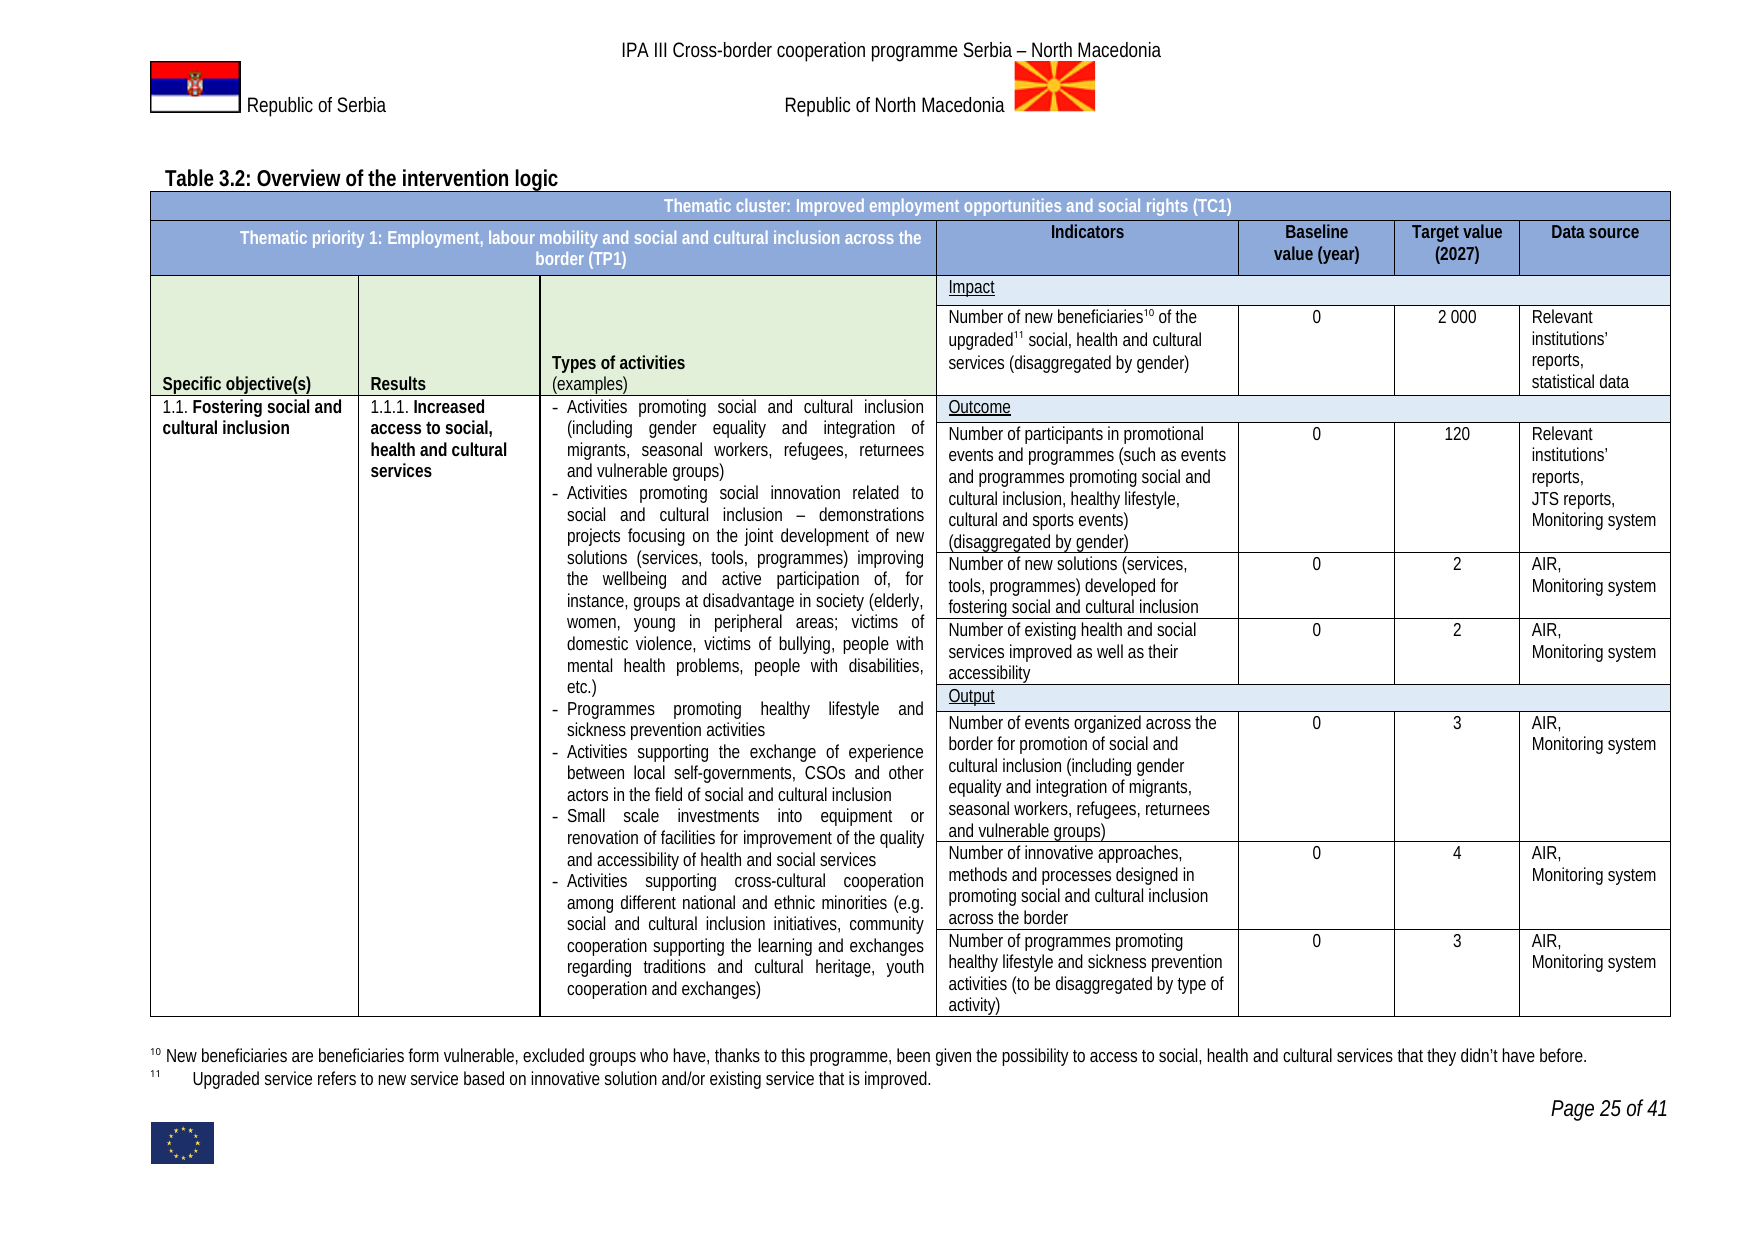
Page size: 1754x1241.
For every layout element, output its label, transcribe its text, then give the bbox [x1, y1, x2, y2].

text Table 3.2: Overview of the intervention logic [165, 165, 1670, 191]
table_cell Number of programmes promoting healthy lifestyle and sickness prevention activities (to be disaggregated by type of activity) [937, 930, 1238, 1016]
table_cell Types of activities (examples) [541, 276, 936, 395]
table_cell Number of existing health and social services improved as well as their accessibility [937, 619, 1238, 684]
table_cell 0 [1239, 712, 1394, 841]
table_cell Relevant institutions’ reports, statistical data [1520, 306, 1670, 395]
table_cell 4 [1395, 842, 1519, 928]
table_cell Specific objective(s) [151, 276, 358, 395]
table_cell 0 [1239, 306, 1394, 395]
table_cell Number of participants in promotional events and programmes (such as events and programmes promoting social and cultural inclusion, healthy lifestyle, cultural and sports events) (disaggregated by gender) [937, 423, 1238, 552]
picture [1014, 61, 1096, 113]
table_cell Baseline value (year) [1239, 221, 1394, 275]
table_cell Number of innovative approaches, methods and processes designed in promoting social and cultural inclusion across the border [937, 842, 1238, 928]
table_cell AIR, Monitoring system [1520, 930, 1670, 1016]
table_cell Thematic priority 1: Employment, labour mobility and social and cultural inclusion across the border (TP1) [151, 221, 936, 275]
table_cell AIR, Monitoring system [1520, 619, 1670, 684]
table_cell AIR, Monitoring system [1520, 842, 1670, 928]
table_cell Indicators [937, 221, 1238, 275]
table_cell 0 [1239, 930, 1394, 1016]
table_cell Target value (2027) [1395, 221, 1519, 275]
table_cell 2 [1395, 553, 1519, 618]
table_cell 1.1.1. Increased access to social, health and cultural services [359, 396, 539, 1016]
table_cell 0 [1239, 842, 1394, 928]
table_cell 2 [1395, 619, 1519, 684]
table_cell 0 [1239, 619, 1394, 684]
table_cell Results [359, 276, 539, 395]
table_cell 0 [1239, 553, 1394, 618]
table_cell 3 [1395, 712, 1519, 841]
table_cell Output [937, 685, 1670, 711]
table_cell 3 [1395, 930, 1519, 1016]
table_cell Activities promoting social and cultural inclusion (including gender equality and integration of migrants, seasonal workers, refugees, returnees and vulnerable groups) Activities promoting social innovation related to social and cultural inclusion – demonstrations projects focusing on the joint development of new solutions (services, tools, programmes) improving the wellbeing and active participation of, for instance, groups at disadvantage in society (elderly, women, young in peripheral areas; victims of domestic violence, victims of bullying, people with mental health problems, people with disabilities, etc.) Programmes promoting healthy lifestyle and sickness prevention activities Activities supporting the exchange of experience between local self-governments, CSOs and other actors in the field of social and cultural inclusion Small scale investments into equipment or renovation of facilities for improvement of the quality and accessibility of health and social services Activities supporting cross-cultural cooperation among different national and ethnic minorities (e.g. social and cultural inclusion initiatives, community cooperation supporting the learning and exchanges regarding traditions and cultural heritage, youth cooperation and exchanges) (the list is non-exhaustive) [541, 396, 936, 1016]
table_cell Number of events organized across the border for promotion of social and cultural inclusion (including gender equality and integration of migrants, seasonal workers, refugees, returnees and vulnerable groups) [937, 712, 1238, 841]
table_cell AIR, Monitoring system [1520, 553, 1670, 618]
table_cell Data source [1520, 221, 1670, 275]
table_cell Impact [937, 276, 1670, 305]
table_cell 1.1. Fostering social and cultural inclusion [151, 396, 358, 1016]
picture [150, 61, 241, 113]
table_cell Relevant institutions’ reports, JTS reports, Monitoring system [1520, 423, 1670, 552]
table_cell Number of new solutions (services, tools, programmes) developed for fostering social and cultural inclusion [937, 553, 1238, 618]
table_cell 120 [1395, 423, 1519, 552]
table_cell 2 000 [1395, 306, 1519, 395]
table_cell 0 [1239, 423, 1394, 552]
table_cell Outcome [937, 396, 1670, 422]
table_header Thematic cluster: Improved employment opportunities and social rights (TC1) [151, 192, 1670, 220]
table_cell Number of new beneficiaries of the upgraded social, health and cultural services (disaggregated by gender) [937, 306, 1238, 395]
table_cell AIR, Monitoring system [1520, 712, 1670, 841]
picture [151, 1122, 214, 1164]
